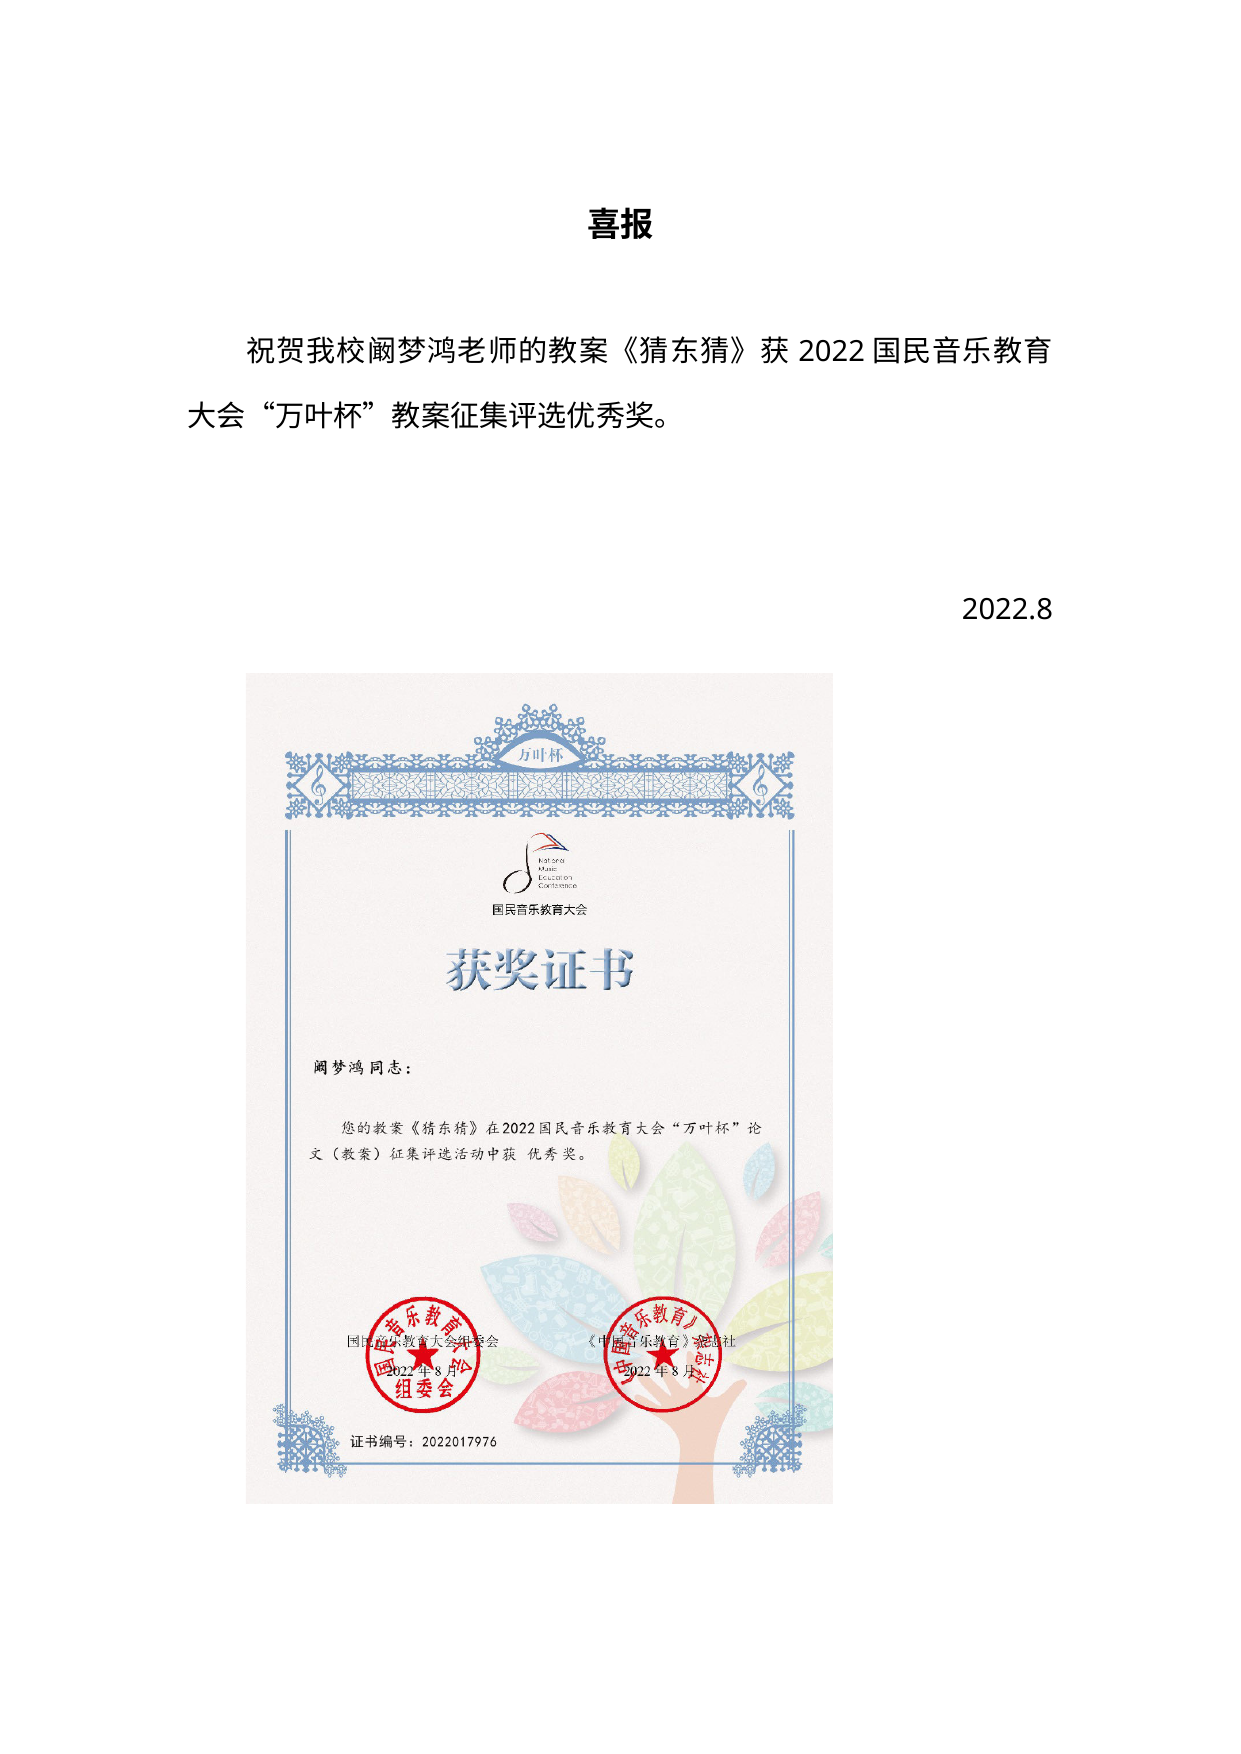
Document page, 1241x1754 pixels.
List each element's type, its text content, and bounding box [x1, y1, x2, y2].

picture [245, 673, 833, 1504]
subtitle 喜报 [187, 189, 1053, 254]
text 2022.8 [187, 576, 1053, 641]
text 祝贺我校阚梦鸿老师的教案《猜东猜》获2022国民音乐教育大会“万叶杯”教案征集评选优秀奖。 [187, 316, 1053, 446]
